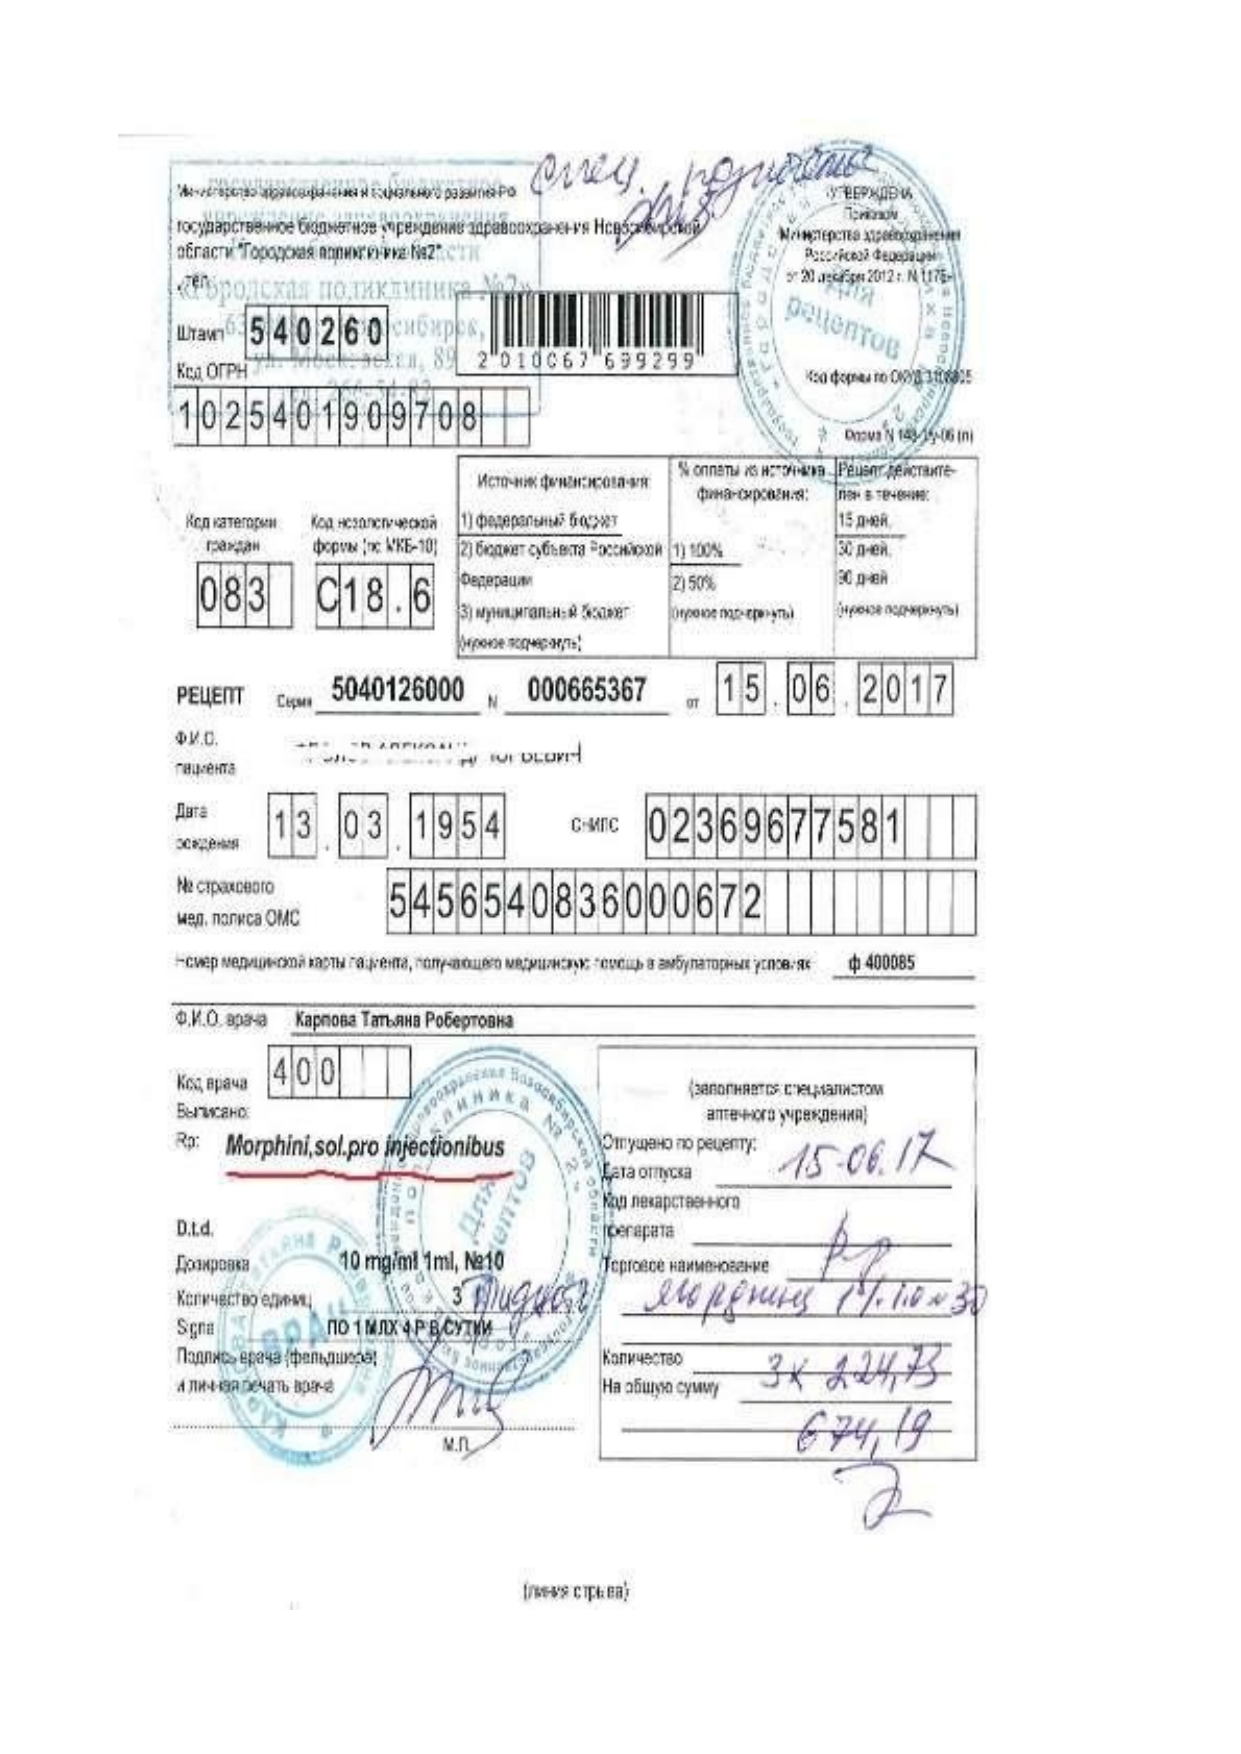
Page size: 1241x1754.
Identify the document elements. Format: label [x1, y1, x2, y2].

picture [118, 118, 992, 1610]
